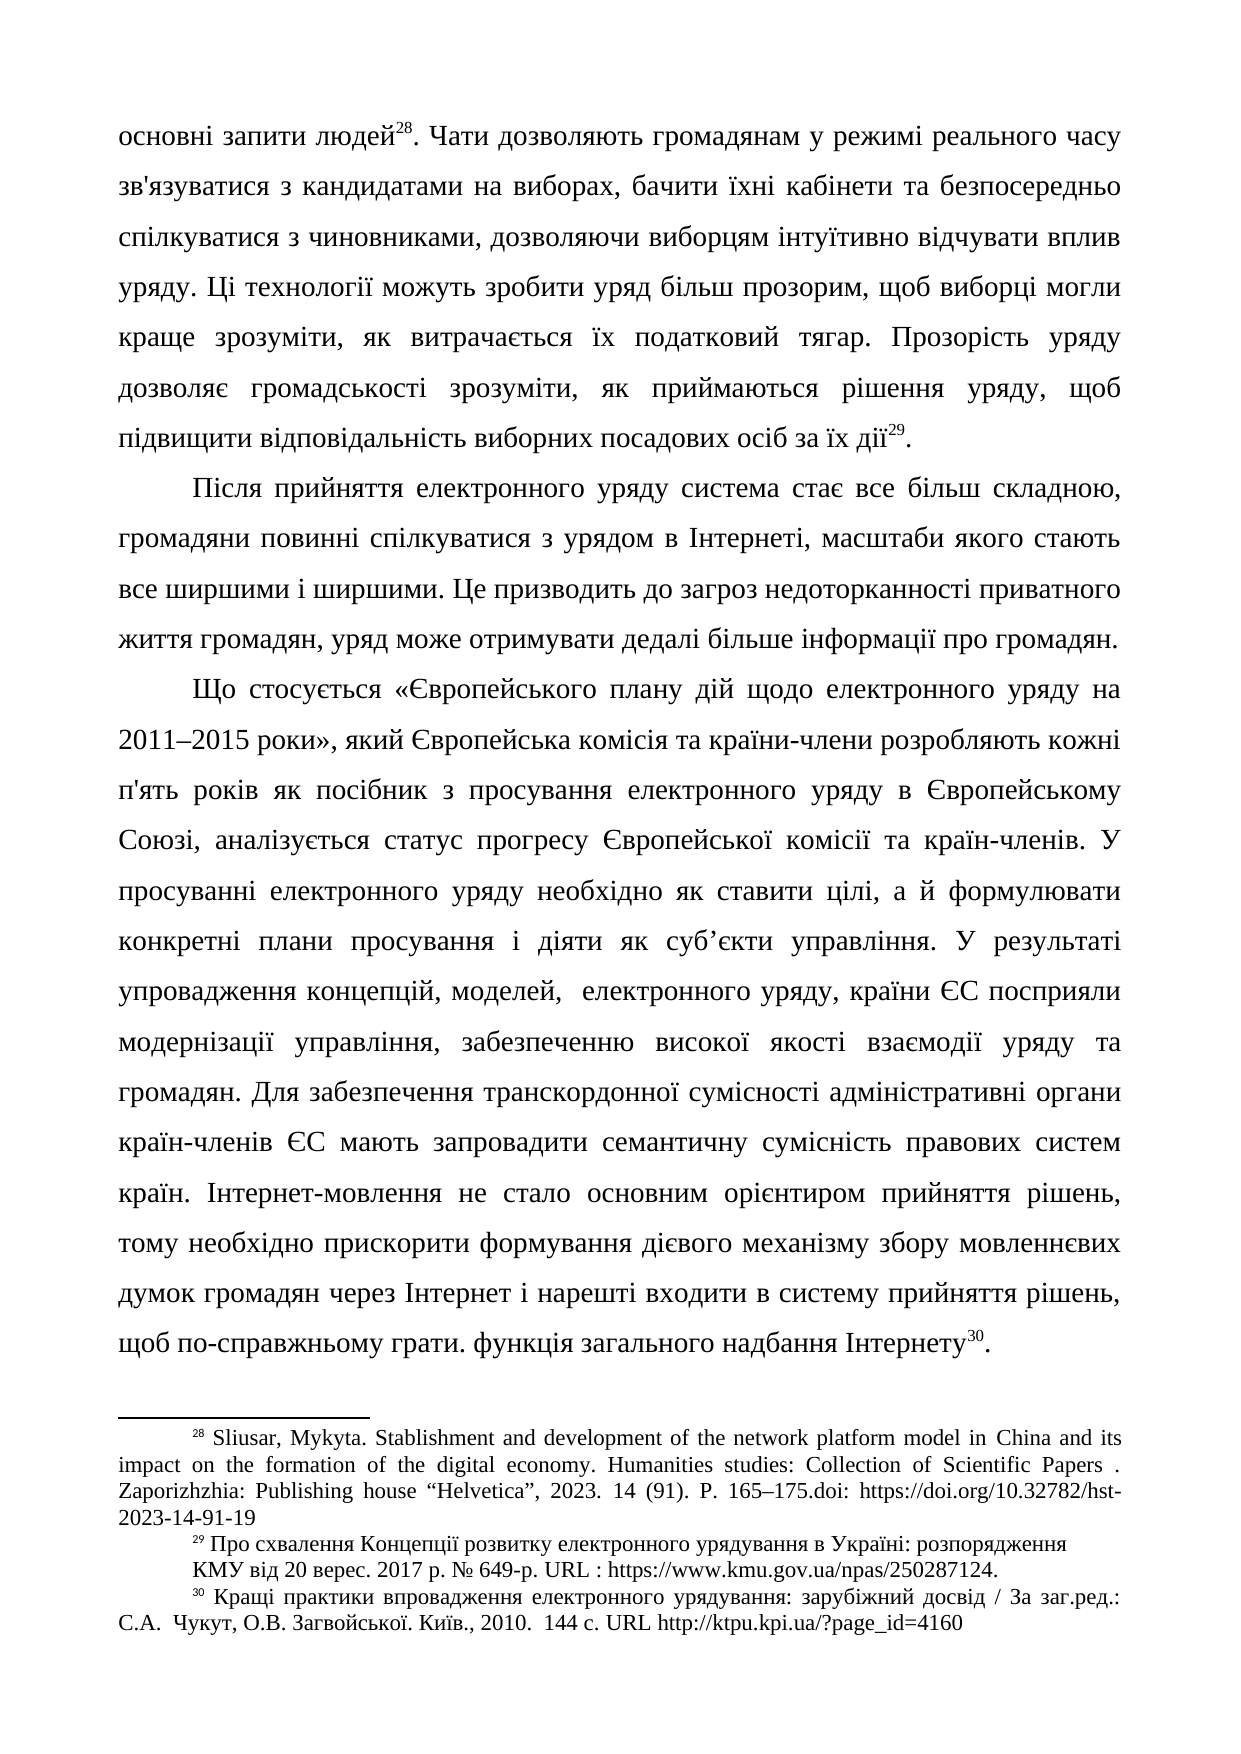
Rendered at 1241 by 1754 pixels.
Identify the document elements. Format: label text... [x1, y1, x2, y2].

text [118, 118, 1122, 453]
text Після прийняття електронного уряду система стає все більш складною, громадяни повинні спілкуватися з урядом в Інтернеті, масштаби якого стають все ширшими і ширшими. Це призводить до загроз недоторканності приватного життя громадян, уряд може отримувати дедалі більше інформації про громадян. [118, 470, 1122, 655]
text Що стосується «Європейського плану дій щодо електронного уряду на 2011–2015 роки», який Європейська комісія та країни-члени розробляють кожні п'ять років як посібник з просування електронного уряду в Європейському Союзі, аналізується статус прогресу Європейської комісії та країн-членів. У просуванні електронного уряду необхідно як ставити цілі, а й формулювати конкретні плани просування і діяти як суб’єкти управління. У результаті упровадження концепцій, моделей, електронного уряду, країни ЄС посприяли модернізації управління, забезпеченню високої якості взаємодії уряду та громадян. Для забезпечення транскордонної сумісності адміністративні органи країн-членів ЄС мають запровадити семантичну сумісність правових систем країн. Інтернет-мовлення не стало основним орієнтиром прийняття рішень, тому необхідно прискорити формування дієвого механізму збору мовленнєвих думок громадян через Інтернет і нарешті входити в систему прийняття рішень, щоб по-справжньому грати. функція загального надбання Інтернету. [118, 672, 1122, 1359]
